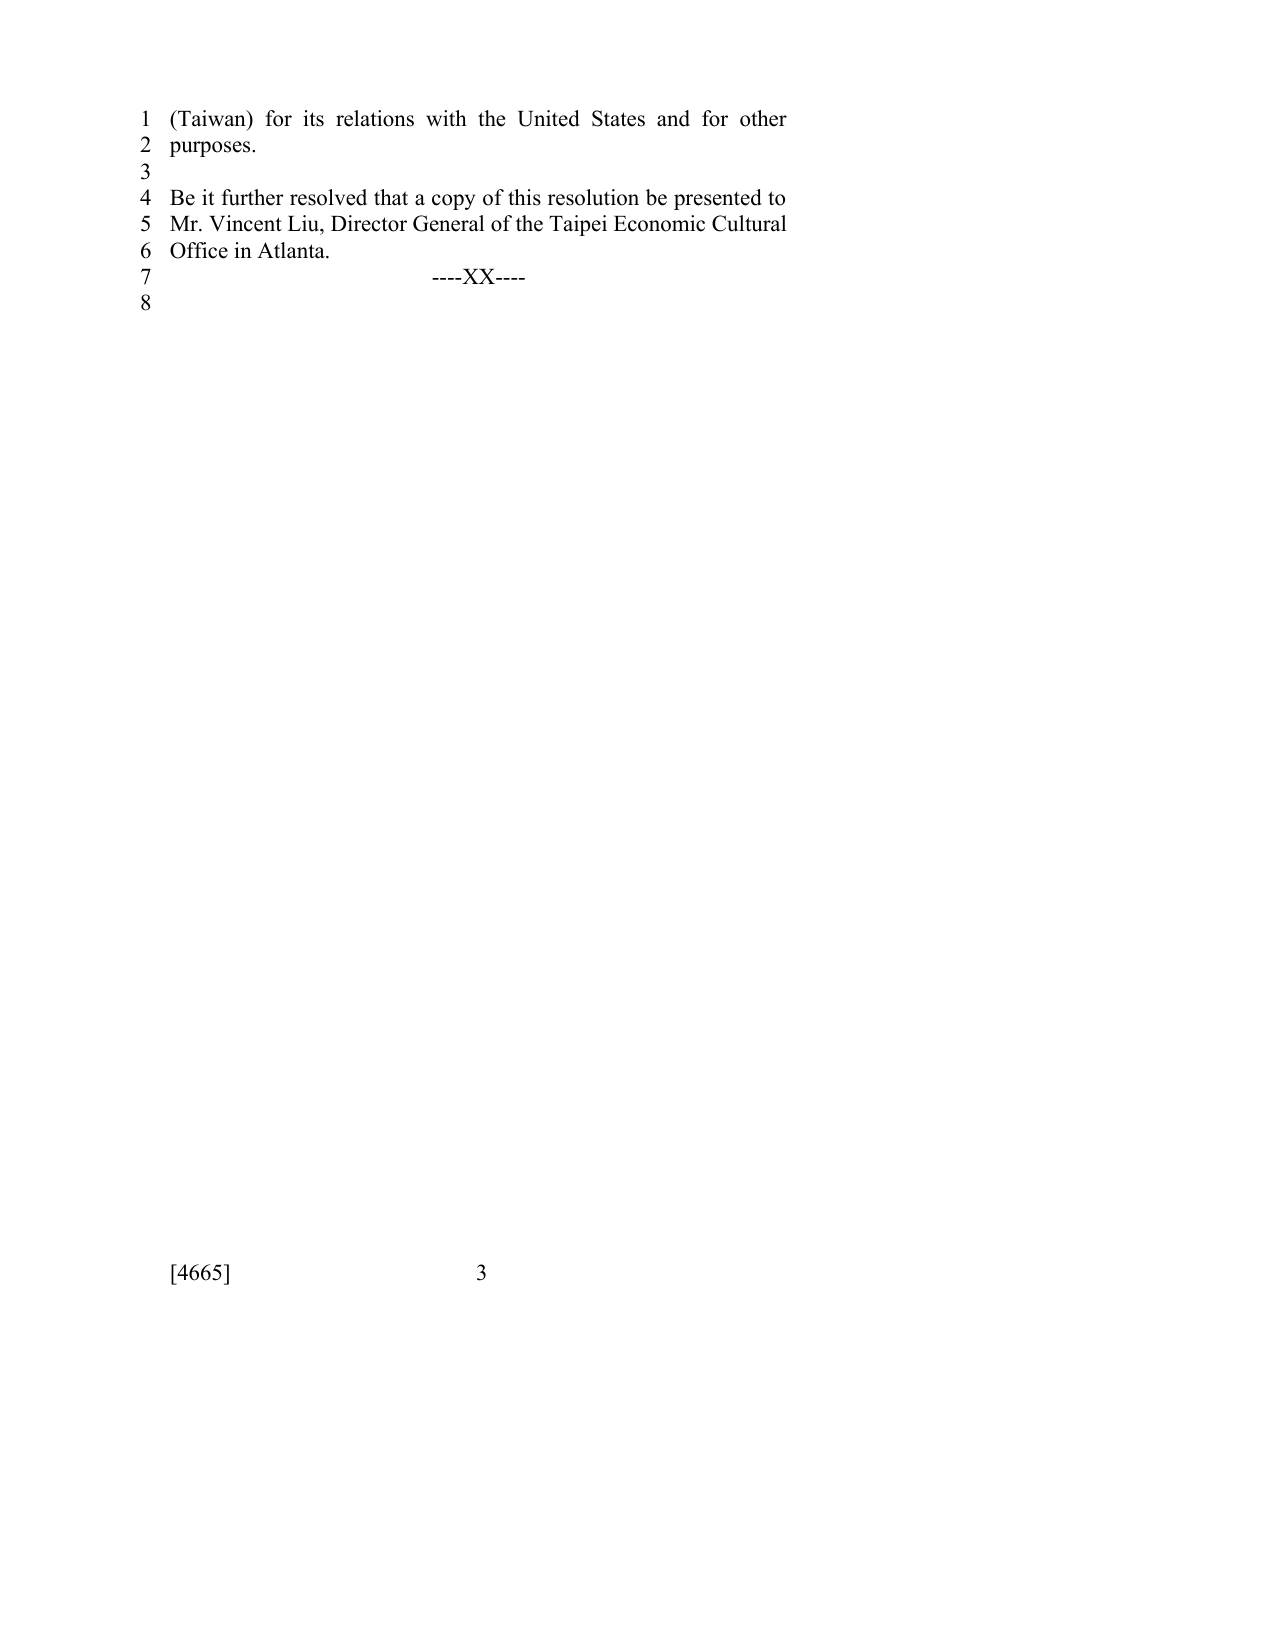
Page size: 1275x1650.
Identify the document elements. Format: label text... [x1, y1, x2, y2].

text Be it further resolved that a copy of this resolution be presented to Mr. Vincent Liu, Director General of the Taipei Economic Cultural Office in Atlanta. [169, 184, 787, 263]
text ----XX---- [169, 263, 787, 289]
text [169, 105, 787, 158]
